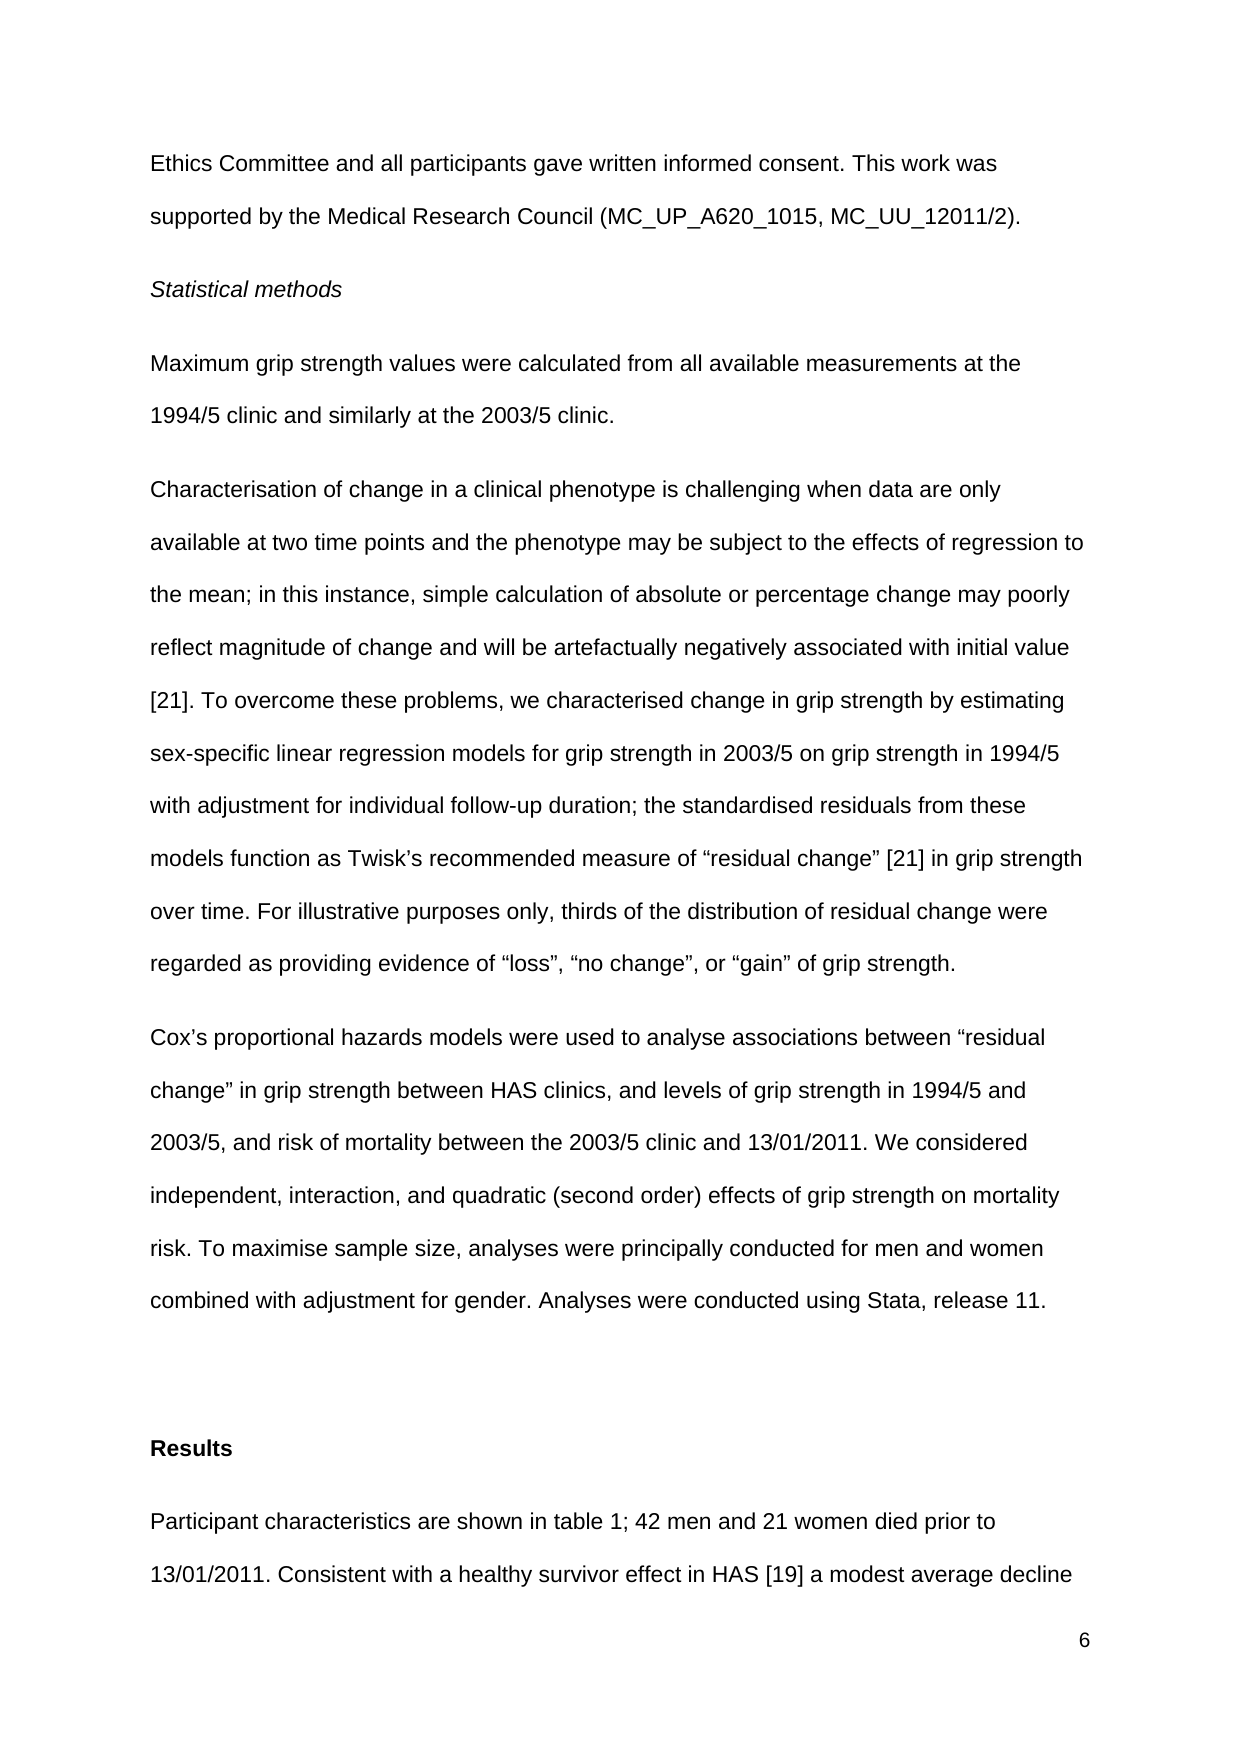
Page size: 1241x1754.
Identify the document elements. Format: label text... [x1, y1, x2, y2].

text Statistical methods [150, 276, 1090, 303]
text Results [150, 1434, 1090, 1461]
text Cox’s proportional hazards models were used to analyse associations between “residual change” in grip strength between HAS clinics, and levels of grip strength in 1994/5 and 2003/5, and risk of mortality between the 2003/5 clinic and 13/01/2011. We considered independent, interaction, and quadratic (second order) effects of grip strength on mortality risk. To maximise sample size, analyses were principally conducted for men and women combined with adjustment for gender. Analyses were conducted using Stata, release 11. [150, 1024, 1090, 1314]
text Maximum grip strength values were calculated from all available measurements at the 1994/5 clinic and similarly at the 2003/5 clinic. [150, 350, 1090, 429]
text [150, 1508, 1090, 1587]
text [150, 150, 1090, 229]
text Characterisation of change in a clinical phenotype is challenging when data are only available at two time points and the phenotype may be subject to the effects of regression to the mean; in this instance, simple calculation of absolute or percentage change may poorly reflect magnitude of change and will be artefactually negatively associated with initial value [21]. To overcome these problems, we characterised change in grip strength by estimating sex-specific linear regression models for grip strength in 2003/5 on grip strength in 1994/5 with adjustment for individual follow-up duration; the standardised residuals from these models function as Twisk’s recommended measure of “residual change” [21] in grip strength over time. For illustrative purposes only, thirds of the distribution of residual change were regarded as providing evidence of “loss”, “no change”, or “gain” of grip strength. [150, 476, 1090, 977]
